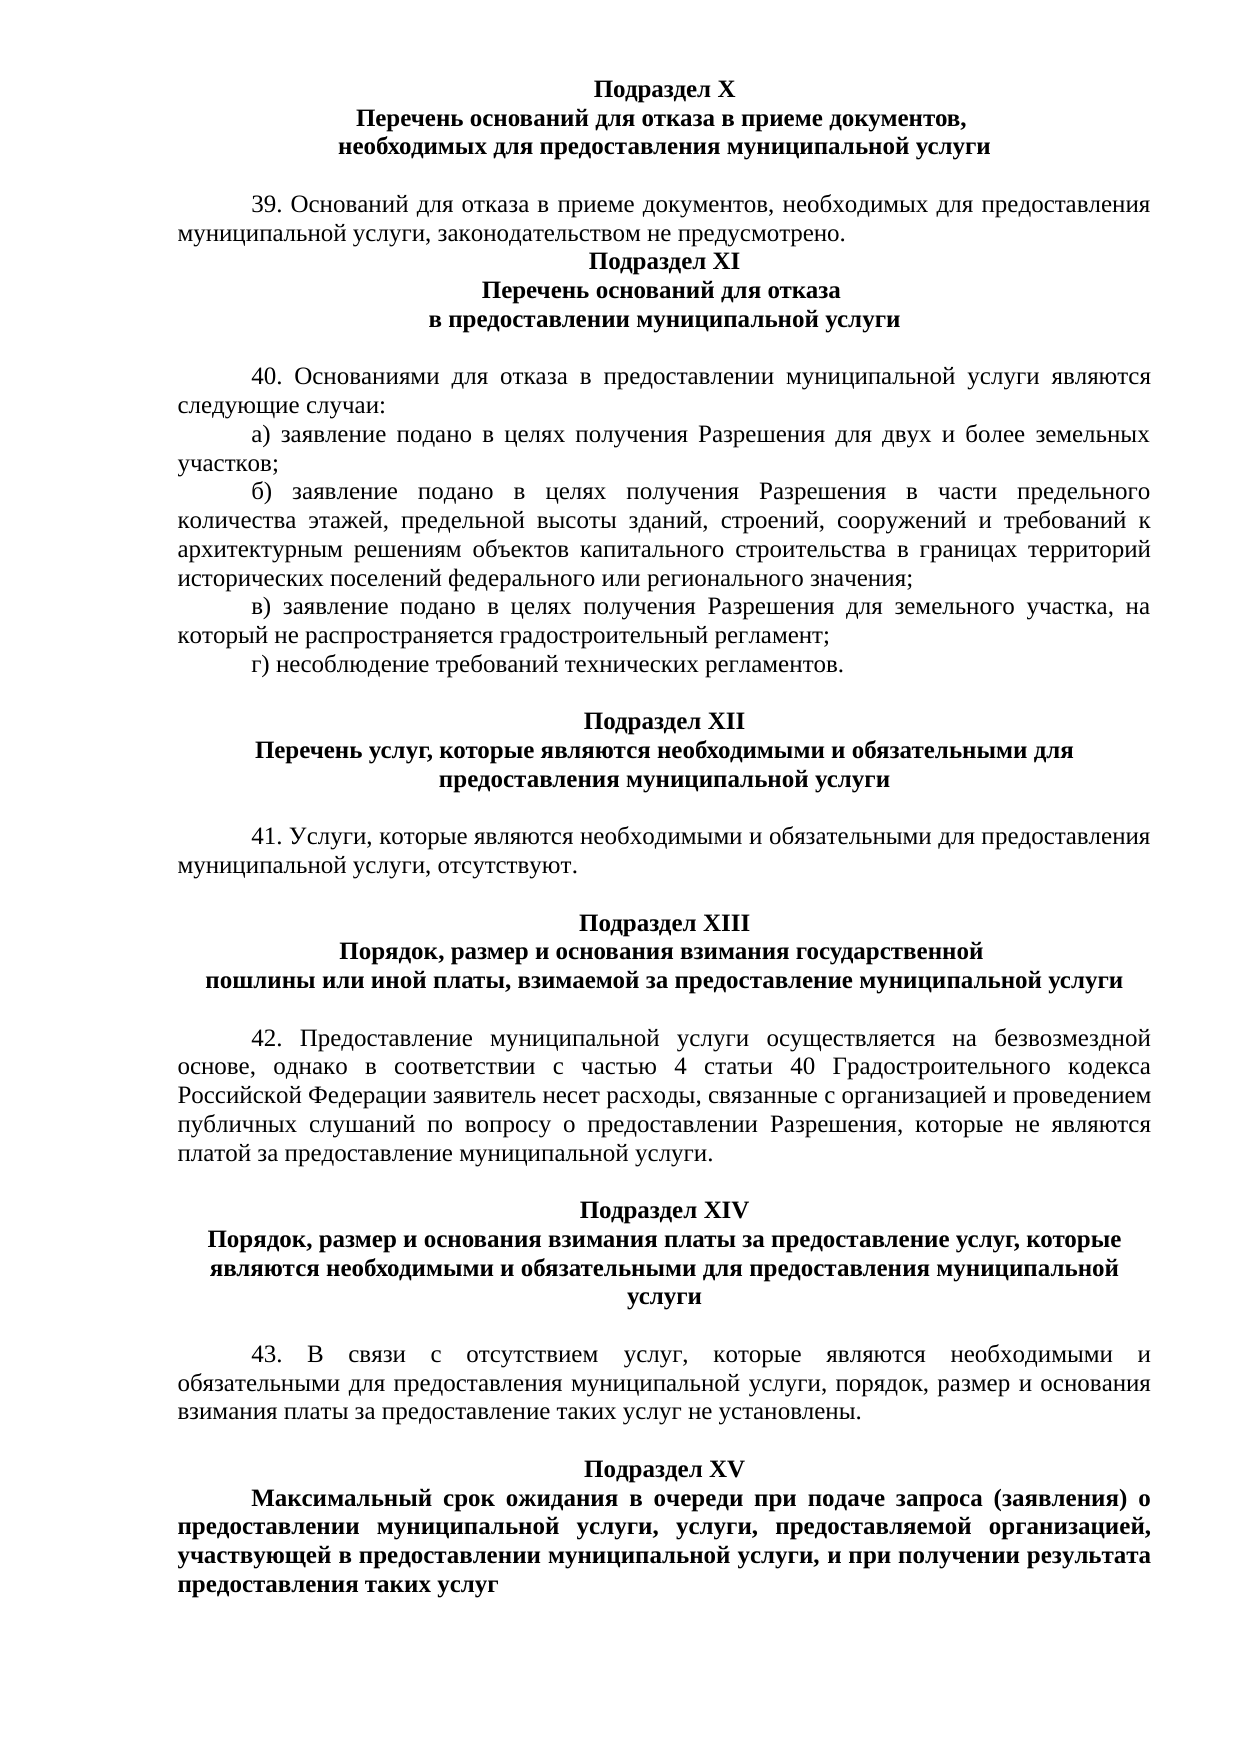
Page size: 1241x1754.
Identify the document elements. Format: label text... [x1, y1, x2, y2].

text 39. Оснований для отказа в приеме документов, необходимых для предоставления муниципальной услуги, законодательством не предусмотрено. [177, 189, 1152, 246]
subtitle Подраздел XIII [177, 908, 1152, 936]
subtitle Порядок, размер и основания взимания государственной пошлины или иной платы, взимаемой за предоставление муниципальной услуги [177, 936, 1152, 994]
text Максимальный срок ожидания в очереди при подаче запроса (заявления) о предоставлении муниципальной услуги, услуги, предоставляемой организацией, участвующей в предоставлении муниципальной услуги, и при получении результата предоставления таких услуг [177, 1483, 1152, 1598]
text б) заявление подано в целях получения Разрешения в части предельного количества этажей, предельной высоты зданий, строений, сооружений и требований к архитектурным решениям объектов капитального строительства в границах территорий исторических поселений федерального или регионального значения; [177, 476, 1152, 591]
text в) заявление подано в целях получения Разрешения для земельного участка, на который не распространяется градостроительный регламент; [177, 591, 1152, 649]
text г) несоблюдение требований технических регламентов. [177, 649, 1152, 678]
text 42. Предоставление муниципальной услуги осуществляется на безвозмездной основе, однако в соответствии с частью 4 статьи 40 Градостроительного кодекса Российской Федерации заявитель несет расходы, связанные с организацией и проведением публичных слушаний по вопросу о предоставлении Разрешения, которые не являются платой за предоставление муниципальной услуги. [177, 1023, 1152, 1166]
text 43. В связи с отсутствием услуг, которые являются необходимыми и обязательными для предоставления муниципальной услуги, порядок, размер и основания взимания платы за предоставление таких услуг не установлены. [177, 1339, 1152, 1425]
subtitle Подраздел XI [177, 246, 1152, 275]
subtitle Порядок, размер и основания взимания платы за предоставление услуг, которые являются необходимыми и обязательными для предоставления муниципальной услуги [177, 1224, 1152, 1310]
subtitle Подраздел XII [177, 706, 1152, 735]
subtitle Подраздел XIV [177, 1195, 1152, 1224]
text 41. Услуги, которые являются необходимыми и обязательными для предоставления муниципальной услуги, отсутствуют. [177, 821, 1152, 879]
text 40. Основаниями для отказа в предоставлении муниципальной услуги являются следующие случаи: [177, 361, 1152, 419]
text Подраздел XV [177, 1454, 1152, 1483]
subtitle Перечень оснований для отказа в предоставлении муниципальной услуги [177, 275, 1152, 333]
subtitle Подраздел X [177, 74, 1152, 103]
subtitle Перечень услуг, которые являются необходимыми и обязательными для предоставления муниципальной услуги [177, 735, 1152, 793]
text а) заявление подано в целях получения Разрешения для двух и более земельных участков; [177, 419, 1152, 476]
subtitle Перечень оснований для отказа в приеме документов, необходимых для предоставления муниципальной услуги [177, 103, 1152, 160]
